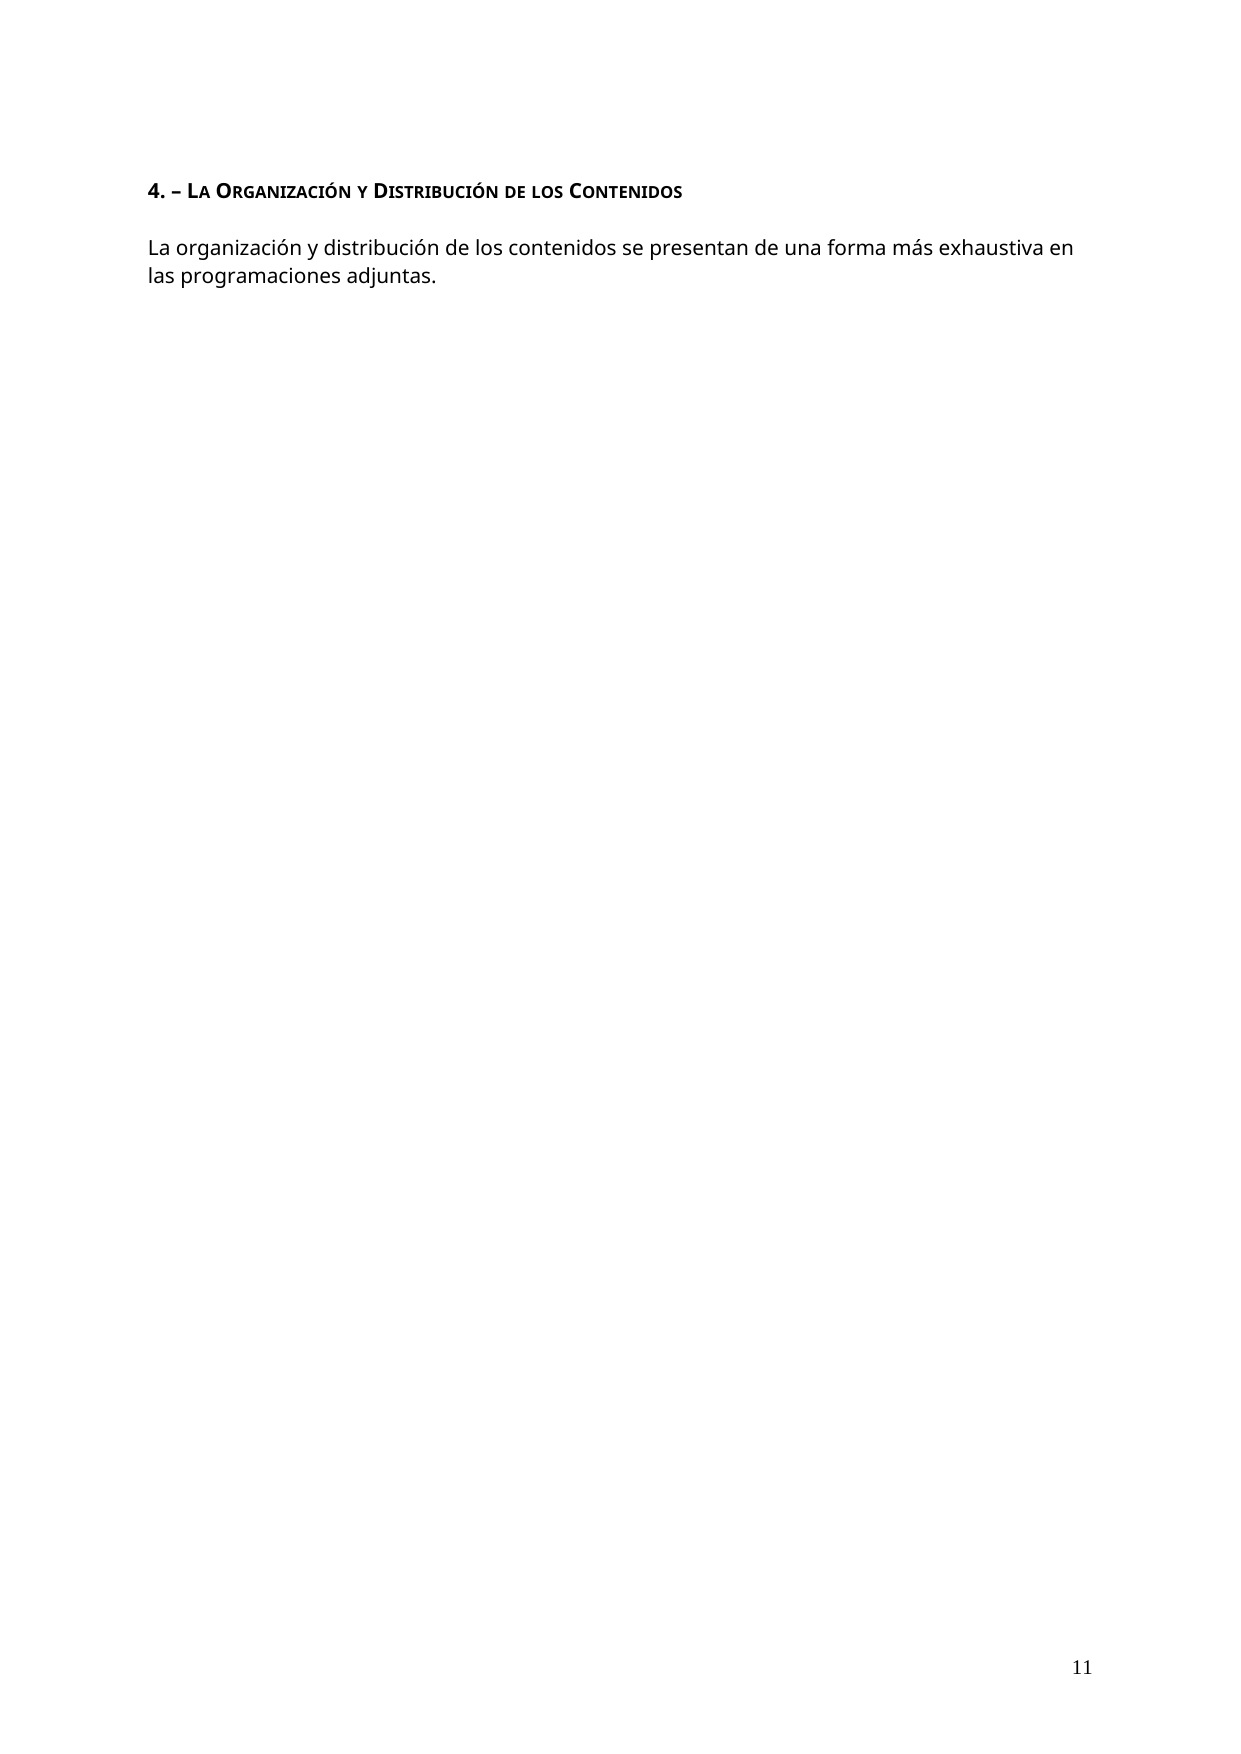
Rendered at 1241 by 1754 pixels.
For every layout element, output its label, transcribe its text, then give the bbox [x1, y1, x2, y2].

text La organización y distribución de los contenidos se presentan de una forma más exhaustiva en las programaciones adjuntas. [148, 233, 1093, 290]
subtitle 4. – Distribución de los Contenidos [148, 176, 1093, 204]
